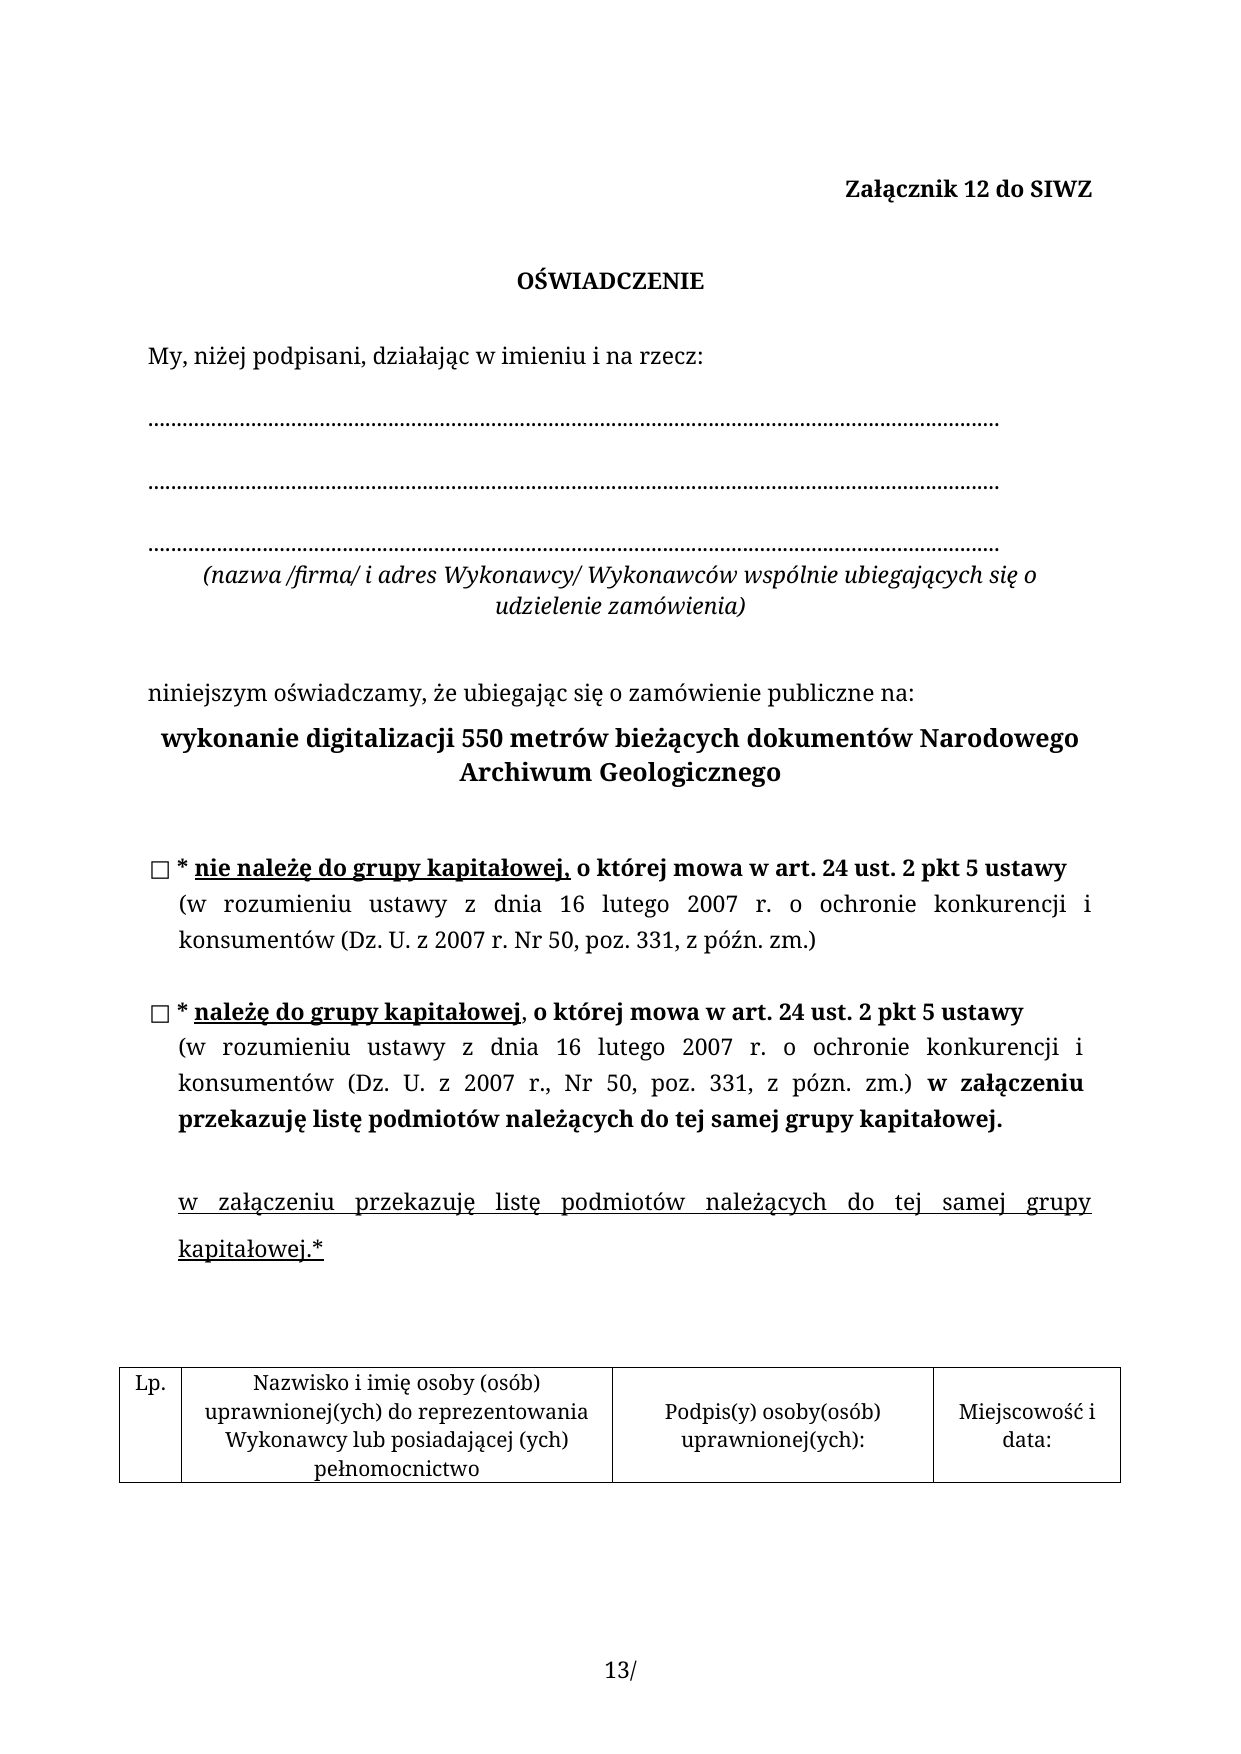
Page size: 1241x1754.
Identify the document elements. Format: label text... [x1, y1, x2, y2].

text ..................................................................................................................................................... [148, 402, 1093, 433]
table_header Lp. [120, 1368, 181, 1482]
table_header Miejscowość i data: [934, 1368, 1120, 1482]
text My, niżej podpisani, działając w imieniu i na rzecz: [148, 340, 1093, 371]
text (w rozumieniu ustawy z dnia 16 lutego 2007 r. o ochronie konkurencji i konsumentów (Dz. U. z 2007 r., Nr 50, poz. 331, z pózn. zm.) w załączeniu przekazuję listę podmiotów należących do tej samej grupy kapitałowej. [178, 1031, 1084, 1134]
table_header Podpis(y) osoby(osób) uprawnionej(ych): [613, 1368, 933, 1482]
text ..................................................................................................................................................... [148, 465, 1093, 496]
text (w rozumieniu ustawy z dnia 16 lutego 2007 r. o ochronie konkurencji i konsumentów (Dz. U. z 2007 r. Nr 50, poz. 331, z późn. zm.) [179, 888, 1093, 955]
text □ * nie należę do grupy kapitałowej, o której mowa w art. 24 ust. 2 pkt 5 ustawy [149, 852, 1093, 883]
text niniejszym oświadczamy, że ubiegając się o zamówienie publiczne na: [148, 677, 1093, 708]
text □ * należę do grupy kapitałowej, o której mowa w art. 24 ust. 2 pkt 5 ustawy [149, 995, 1093, 1027]
text OŚWIADCZENIE [516, 265, 1093, 296]
text ..................................................................................................................................................... [148, 527, 1093, 558]
table_header Nazwisko i imię osoby (osób) uprawnionej(ych) do reprezentowania Wykonawcy lub posiadającej (ych) pełnomocnictwo [182, 1368, 612, 1482]
text wykonanie digitalizacji 550 metrów bieżących dokumentów Narodowego Archiwum Geologicznego [148, 721, 1093, 789]
text (nazwa /firma/ i adres Wykonawcy/ Wykonawców wspólnie ubiegających się o udzielenie zamówienia) [148, 558, 1093, 621]
text w załączeniu przekazuję listę podmiotów należących do tej samej grupy kapitałowej.* [178, 1186, 1093, 1264]
subtitle Załącznik 12 do SIWZ [148, 173, 1093, 204]
